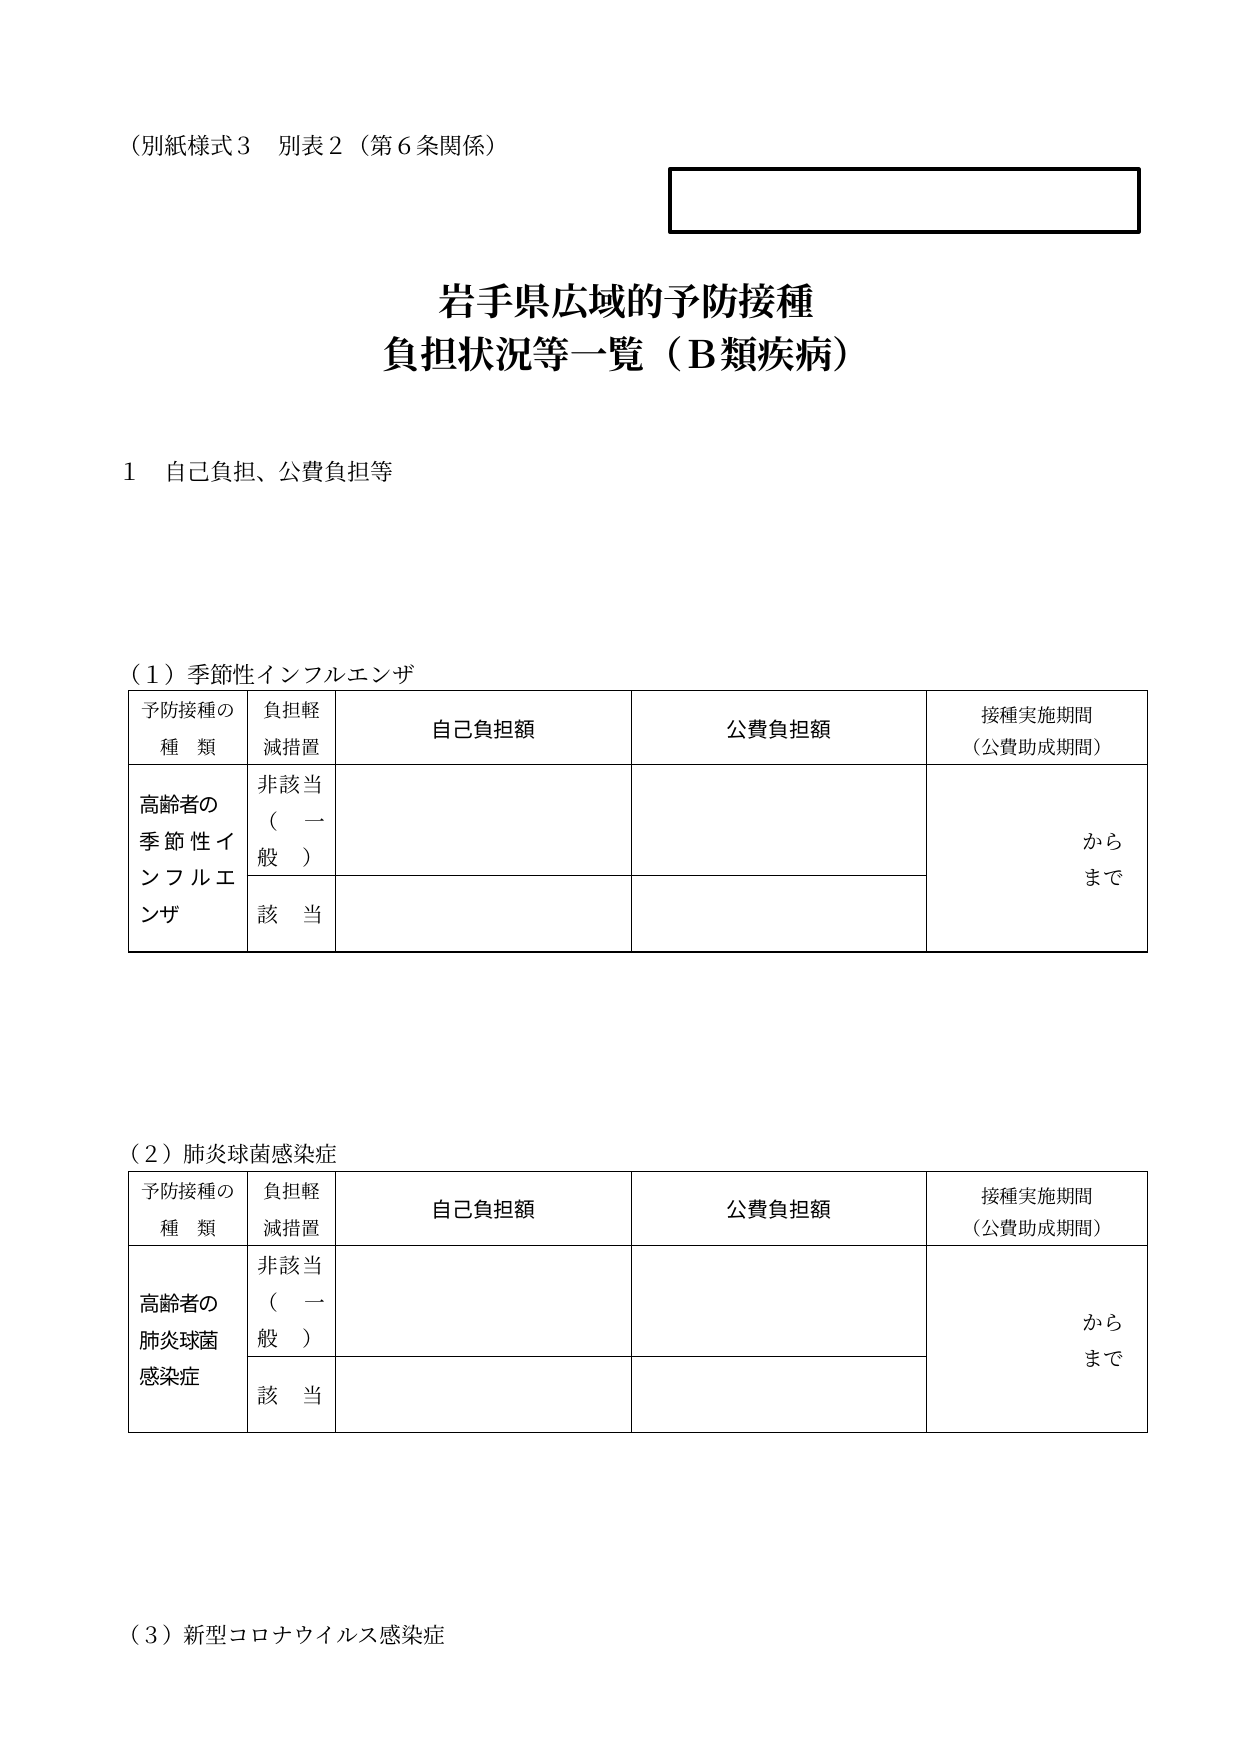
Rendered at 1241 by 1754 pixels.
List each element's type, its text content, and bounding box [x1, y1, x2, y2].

table_header 接種実施期間 （公費助成期間） [927, 1172, 1147, 1245]
table_cell [336, 876, 631, 951]
table_cell [632, 876, 926, 951]
table_cell [632, 765, 926, 875]
table_cell [632, 1246, 926, 1356]
table_header 自己負担額 [336, 691, 631, 764]
table_cell 高齢者の 季節性インフルエンザ [129, 765, 247, 951]
text （２）肺炎球菌感染症 [118, 1135, 1134, 1171]
table_cell [632, 1357, 926, 1432]
text 負担状況等一覧（Ｂ類疾病） [118, 326, 1134, 379]
table_cell 非該当 （一般） [248, 1246, 335, 1356]
table_cell [336, 765, 631, 875]
text （別紙様式３ 別表２（第６条関係） [118, 126, 1134, 162]
table_cell から まで [927, 1246, 1147, 1432]
table_header 予防接種の 種 類 [129, 691, 247, 764]
table_cell 非該当 （一般） [248, 765, 335, 875]
table_cell 該当 [248, 876, 335, 951]
text （３）新型コロナウイルス感染症 [118, 1616, 1134, 1652]
table_header 接種実施期間 （公費助成期間） [927, 691, 1147, 764]
table_cell 該当 [248, 1357, 335, 1432]
table_header 公費負担額 [632, 691, 926, 764]
table_header 公費負担額 [632, 1172, 926, 1245]
text 岩手県広域的予防接種 [118, 272, 1134, 326]
table_header 自己負担額 [336, 1172, 631, 1245]
table_cell [336, 1357, 631, 1432]
text １ 自己負担、公費負担等 [118, 452, 1134, 489]
table_header 予防接種の 種 類 [129, 1172, 247, 1245]
table_cell [336, 1246, 631, 1356]
table_header 負担軽減措置 [248, 691, 335, 764]
text （１）季節性インフルエンザ [118, 657, 1134, 690]
table_header 負担軽減措置 [248, 1172, 335, 1245]
table_cell 高齢者の 肺炎球菌 感染症 [129, 1246, 247, 1432]
table_cell から まで [927, 765, 1147, 951]
